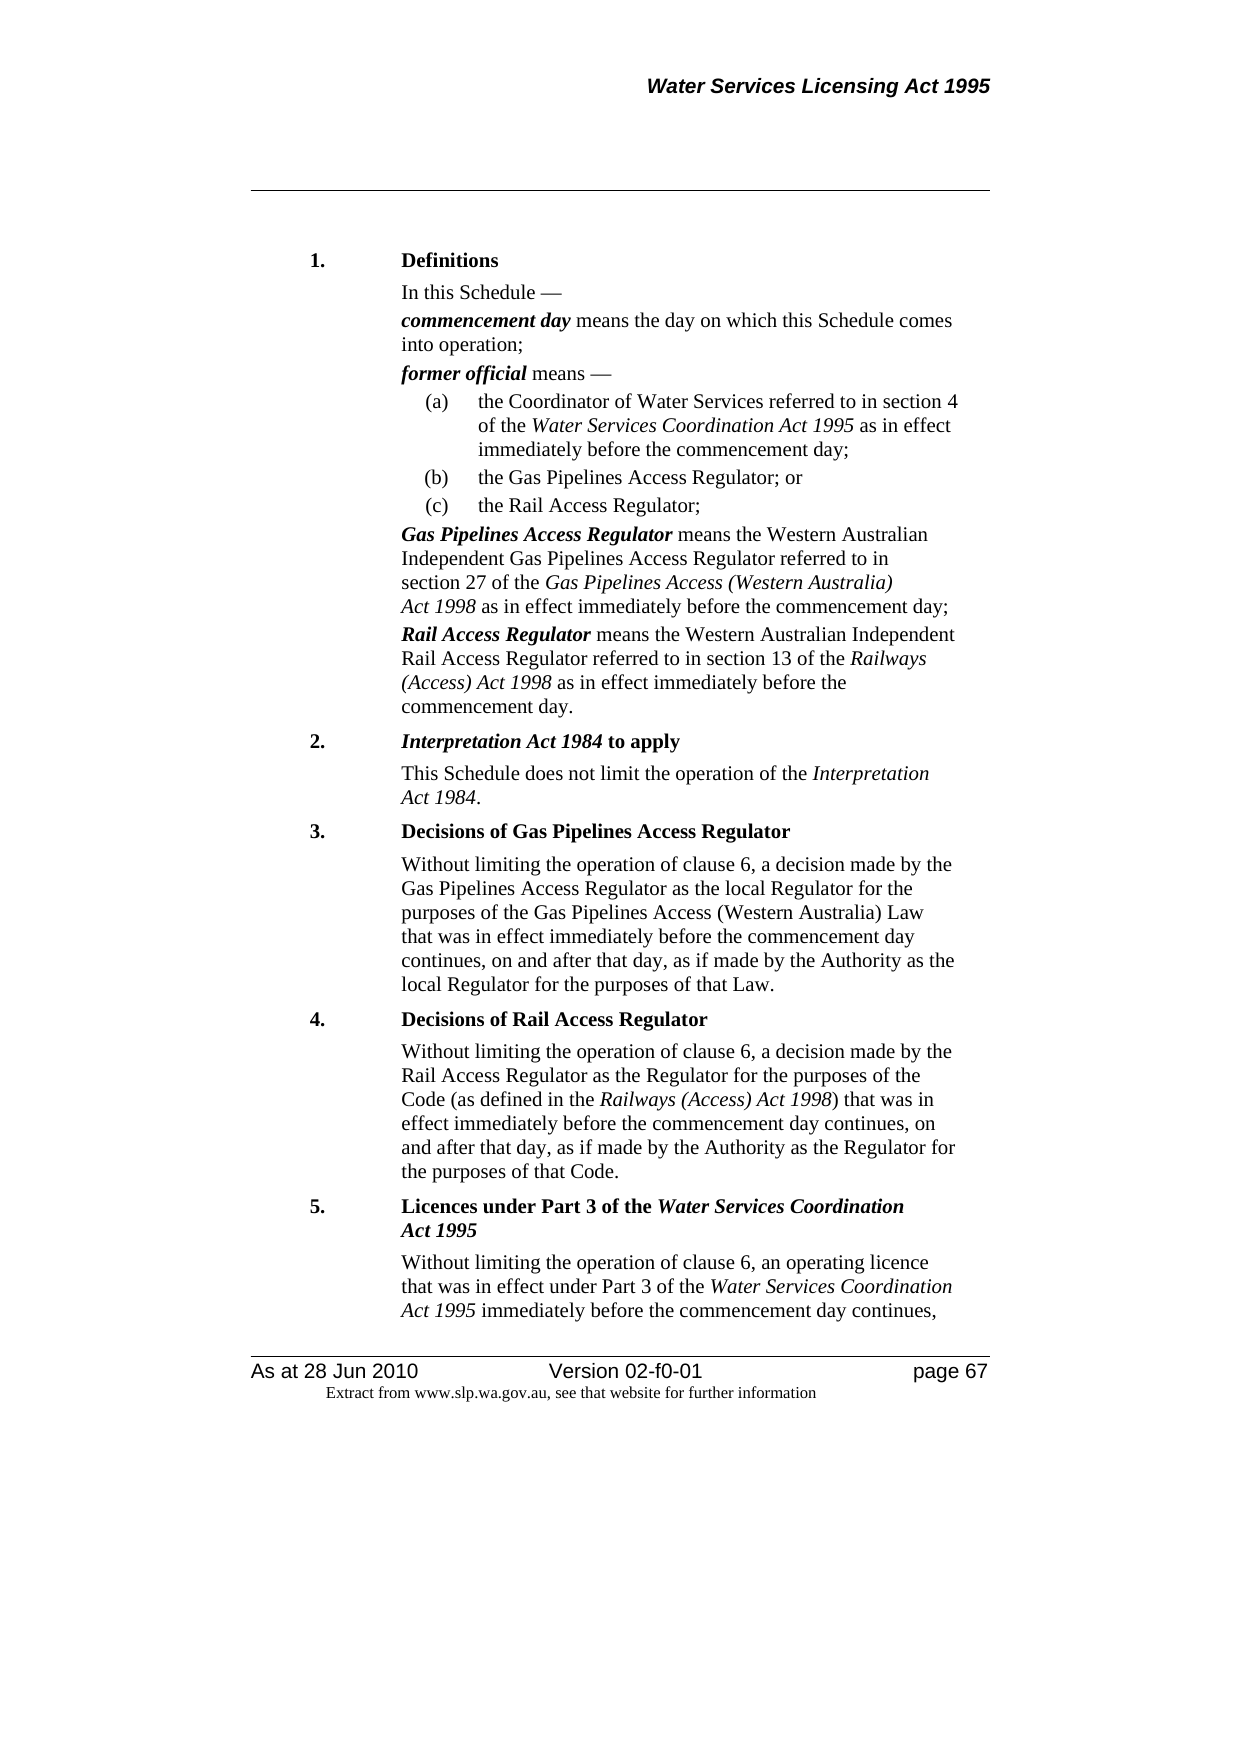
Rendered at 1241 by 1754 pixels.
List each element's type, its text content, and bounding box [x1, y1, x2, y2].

subtitle 1. Definitions [309, 247, 960, 272]
text (a) the Coordinator of Water Services referred to in section 4 of the Water Services Coordination Act 1995 as in effect immediately before the commencement day; [389, 389, 960, 461]
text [312, 1250, 960, 1322]
subtitle 4. Decisions of Rail Access Regulator [309, 1007, 960, 1031]
text Gas Pipelines Access Regulator means the Western Australian Independent Gas Pipelines Access Regulator referred to in section 27 of the Gas Pipelines Access (Western Australia) Act 1998 as in effect immediately before the commencement day; [369, 521, 960, 618]
text (b) the Gas Pipelines Access Regulator; or [389, 465, 960, 489]
text In this Schedule — [312, 280, 960, 304]
text This Schedule does not limit the operation of the Interpretation Act 1984. [312, 761, 960, 809]
text (c) the Rail Access Regulator; [389, 493, 960, 517]
text commencement day means the day on which this Schedule comes into operation; [369, 308, 960, 356]
subtitle 5. Licences under Part 3 of the Water Services Coordination Act 1995 [309, 1194, 960, 1242]
text Without limiting the operation of clause 6, a decision made by the Gas Pipelines Access Regulator as the local Regulator for the purposes of the Gas Pipelines Access (Western Australia) Law that was in effect immediately before the commencement day continues, on and after that day, as if made by the Authority as the local Regulator for the purposes of that Law. [312, 852, 960, 996]
text former official means — [369, 360, 960, 384]
text Without limiting the operation of clause 6, a decision made by the Rail Access Regulator as the Regulator for the purposes of the Code (as defined in the Railways (Access) Act 1998) that was in effect immediately before the commencement day continues, on and after that day, as if made by the Authority as the Regulator for the purposes of that Code. [312, 1039, 960, 1183]
subtitle 3. Decisions of Gas Pipelines Access Regulator [309, 819, 960, 843]
text Rail Access Regulator means the Western Australian Independent Rail Access Regulator referred to in section 13 of the Railways (Access) Act 1998 as in effect immediately before the commencement day. [369, 622, 960, 718]
subtitle 2. Interpretation Act 1984 to apply [309, 728, 960, 753]
